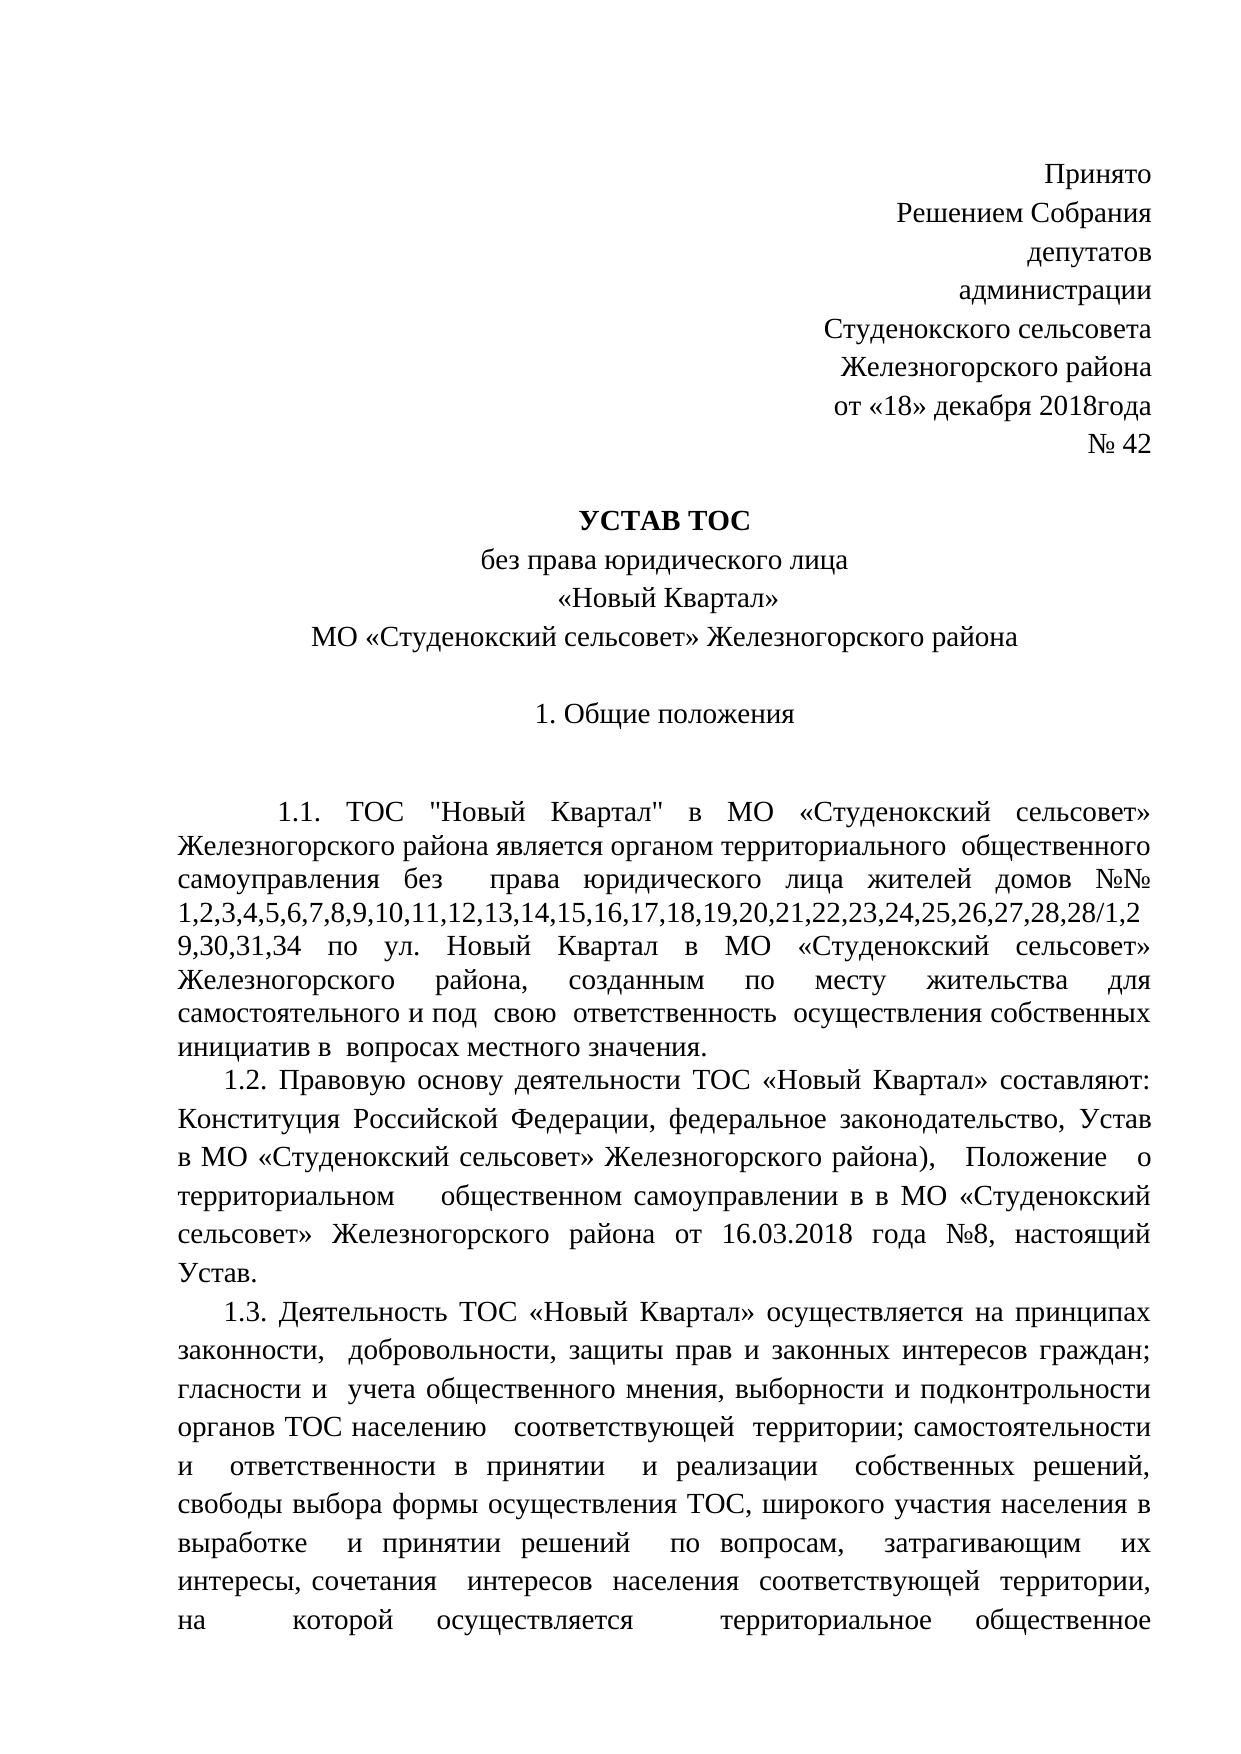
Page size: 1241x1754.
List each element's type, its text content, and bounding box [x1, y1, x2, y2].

text Принято [177, 157, 1152, 190]
text 1.2. Правовую основу деятельности ТОС «Новый Квартал» составляют: Конституция Российской Федерации, федеральное законодательство, Устав в МО «Студенокский сельсовет» Железногорского района), Положение о территориальном общественном самоуправлении в в МО «Студенокский сельсовет» Железногорского района от 16.03.2018 года №8, настоящий Устав. [177, 1062, 1152, 1289]
text МО «Студенокский сельсовет» Железногорского района [177, 619, 1152, 653]
text без права юридического лица [177, 542, 1152, 576]
text № 42 [177, 426, 1152, 460]
text от «18» декабря 2018года [177, 388, 1152, 421]
text Студенокского сельсовета [620, 311, 1152, 344]
text УСТАВ ТОС [177, 503, 1152, 537]
text Железногорского района [620, 349, 1152, 383]
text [177, 1294, 1152, 1636]
text Решением Собрания депутатов [177, 195, 1152, 267]
text 1. Общие положения [177, 696, 1152, 730]
title 1.1. ТОС "Новый Квартал" в МО «Студенокский сельсовет» Железногорского района является органом территориального общественного самоуправления без права юридического лица жителей домов №№ 1,2,3,4,5,6,7,8,9,10,11,12,13,14,15,16,17,18,19,20,21,22,23,24,25,26,27,28,28/1,29,30,31,34 по ул. Новый Квартал в МО «Студенокский сельсовет» Железногорского района, созданным по месту жительства для самостоятельного и под свою ответственность осуществления собственных инициатив в вопросах местного значения. [177, 794, 1152, 1062]
text администрации [177, 272, 1152, 306]
text «Новый Квартал» [177, 581, 1152, 614]
